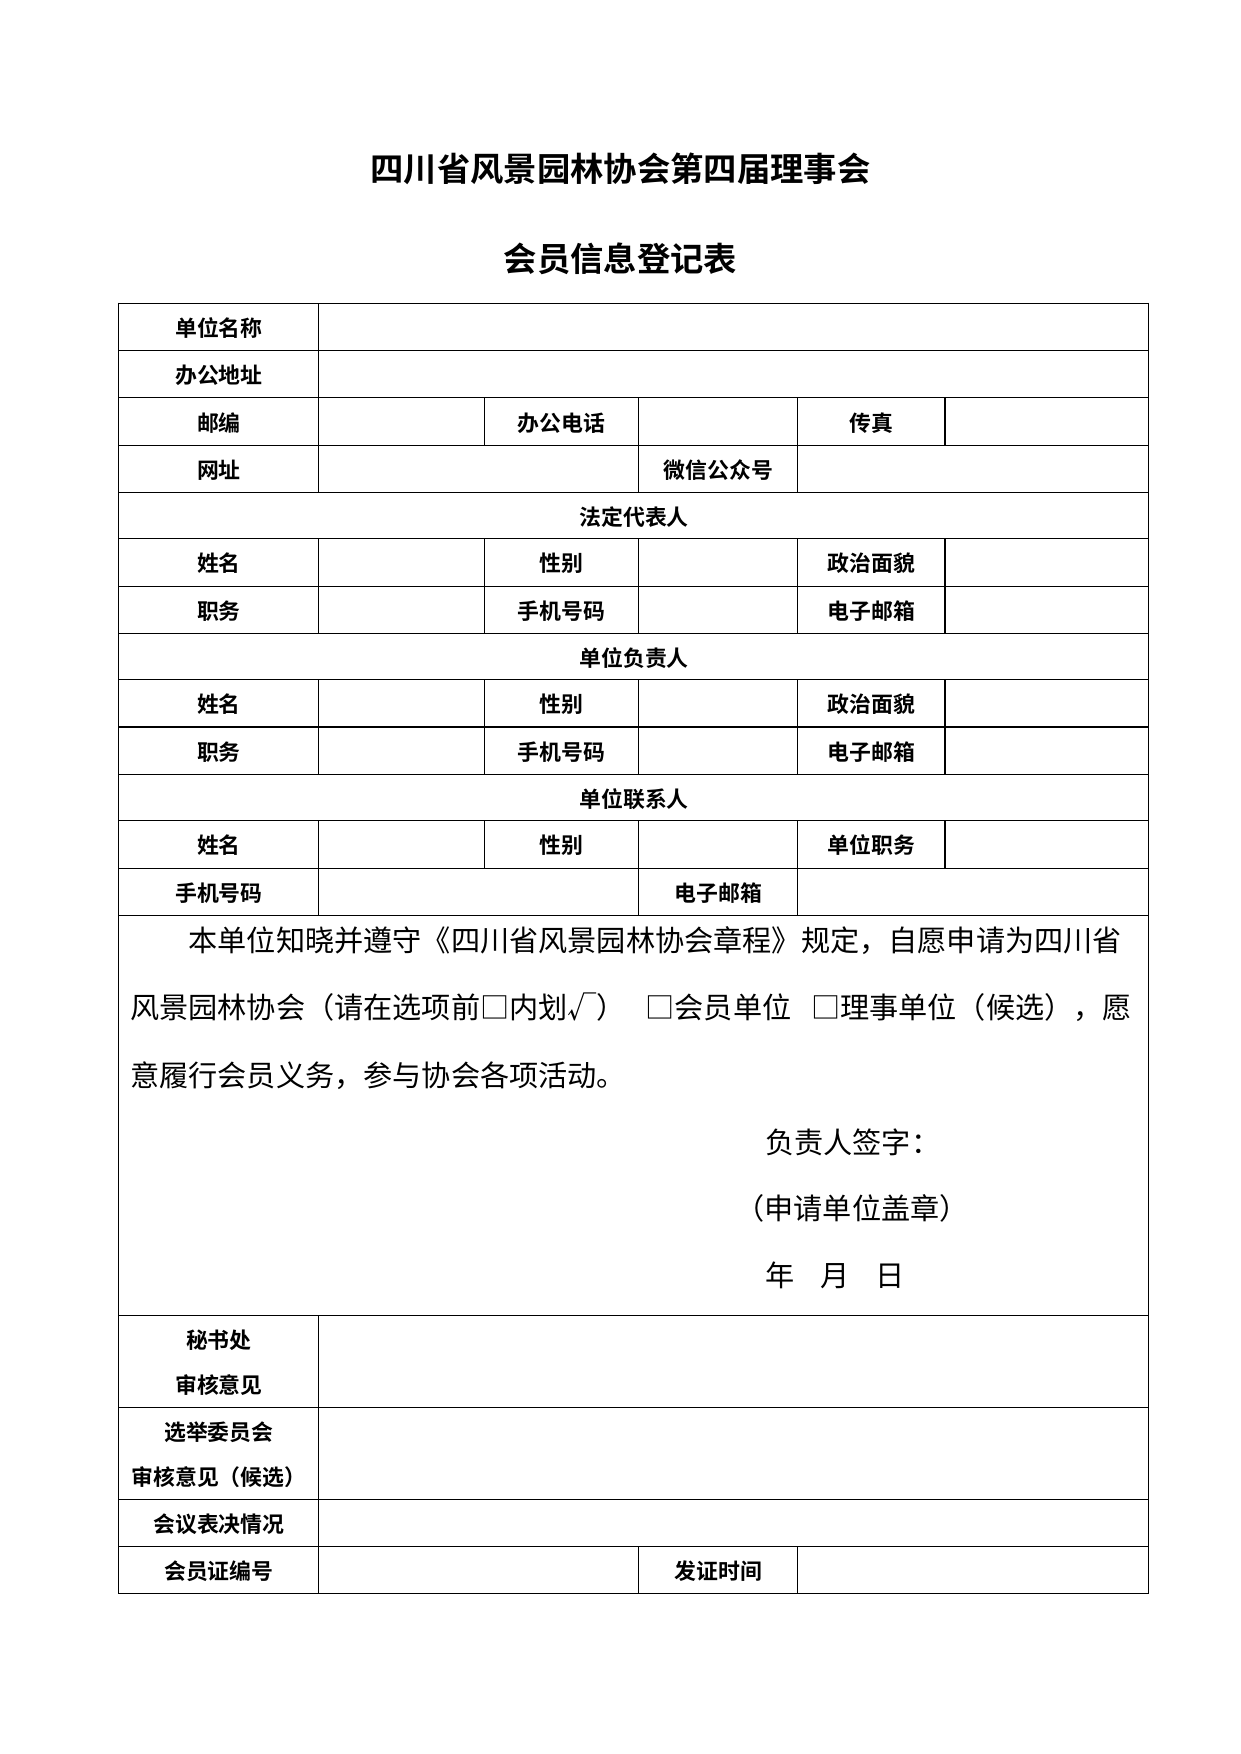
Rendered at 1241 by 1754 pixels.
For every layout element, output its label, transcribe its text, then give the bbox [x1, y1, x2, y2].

table_cell 姓名 [119, 539, 318, 586]
table_cell 性别 [485, 821, 638, 867]
table_cell [798, 1547, 1148, 1593]
table_cell 手机号码 [485, 728, 638, 774]
table_cell 电子邮箱 [798, 587, 944, 633]
table_cell 手机号码 [485, 587, 638, 633]
table_cell 电子邮箱 [639, 869, 797, 915]
table_header 单位名称 [119, 304, 318, 350]
table_cell 办公电话 [485, 398, 638, 444]
table_cell [798, 446, 1148, 492]
table_cell [798, 869, 1148, 915]
table_cell 职务 [119, 587, 318, 633]
table_cell [946, 539, 1148, 586]
table_cell [639, 587, 797, 633]
table_cell [639, 728, 797, 774]
text 会员信息登记表 [118, 212, 1122, 303]
table_cell 本单位知晓并遵守《四川省风景园林协会章程》规定，自愿申请为四川省风景园林协会（请在选项前□内划√） □会员单位 □理事单位（候选），愿意履行会员义务，参与协会各项活动。 负责人签字： （申请单位盖章） 年 月 日 [119, 916, 1148, 1315]
table_cell 单位联系人 [119, 775, 1148, 820]
table_cell 传真 [798, 398, 944, 444]
table_cell [319, 1547, 638, 1593]
table_cell [946, 728, 1148, 774]
table_cell 会议表决情况 [119, 1500, 318, 1546]
table_cell 性别 [485, 539, 638, 586]
table_cell 发证时间 [639, 1547, 797, 1593]
table_cell [319, 869, 638, 915]
table_cell 秘书处 审核意见 [119, 1316, 318, 1407]
table_cell [319, 587, 484, 633]
table_cell 网址 [119, 446, 318, 492]
table_cell [319, 821, 484, 867]
table_cell [319, 446, 638, 492]
table_cell [639, 539, 797, 586]
table_cell 电子邮箱 [798, 728, 944, 774]
table_cell [319, 680, 484, 726]
table_cell [639, 398, 797, 444]
table_cell 手机号码 [119, 869, 318, 915]
table_cell 邮编 [119, 398, 318, 444]
table_cell [319, 539, 484, 586]
table_cell [946, 821, 1148, 867]
table_cell [319, 1316, 1148, 1407]
table_cell 单位负责人 [119, 634, 1148, 679]
table_header [319, 304, 1148, 350]
table_cell [319, 1408, 1148, 1499]
table_cell [639, 680, 797, 726]
table_cell 选举委员会 审核意见（候选） [119, 1408, 318, 1499]
table_cell [319, 728, 484, 774]
table_cell [946, 587, 1148, 633]
table_cell 姓名 [119, 821, 318, 867]
table_cell [319, 398, 484, 444]
table_cell [946, 398, 1148, 444]
table_cell 姓名 [119, 680, 318, 726]
table_cell [946, 680, 1148, 726]
table_cell [639, 821, 797, 867]
table_cell [319, 351, 1148, 397]
table_cell 办公地址 [119, 351, 318, 397]
table_cell 法定代表人 [119, 493, 1148, 538]
table_cell 单位职务 [798, 821, 944, 867]
table_cell [319, 1500, 1148, 1546]
table_cell 职务 [119, 728, 318, 774]
text 四川省风景园林协会第四届理事会 [118, 121, 1122, 212]
table_cell 政治面貌 [798, 539, 944, 586]
table_cell 政治面貌 [798, 680, 944, 726]
table_cell 会员证编号 [119, 1547, 318, 1593]
table_cell 微信公众号 [639, 446, 797, 492]
table_cell 性别 [485, 680, 638, 726]
